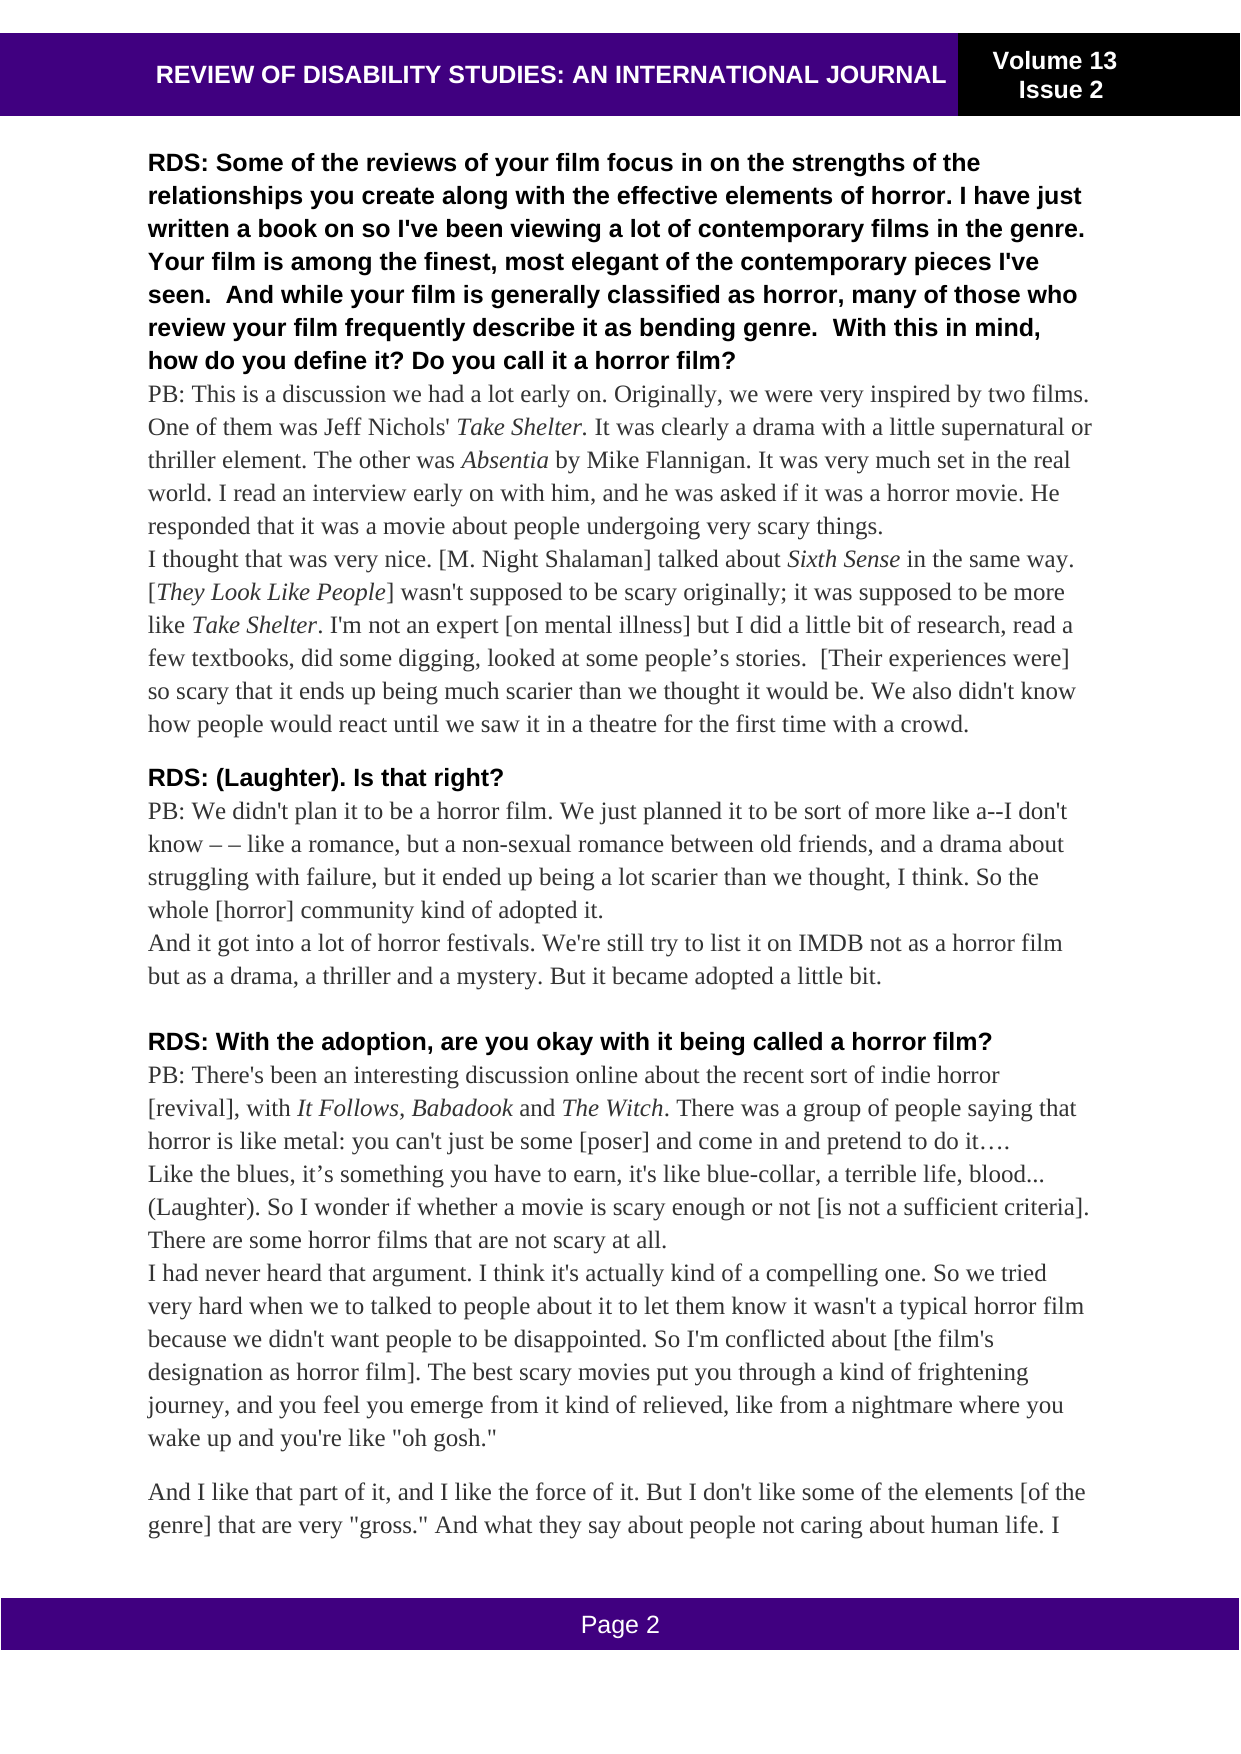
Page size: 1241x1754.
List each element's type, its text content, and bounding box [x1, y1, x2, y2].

text PB: We didn't plan it to be a horror film. We just planned it to be sort of more like a--I don't know – – like a romance, but a non-sexual romance between old friends, and a drama about struggling with failure, but it ended up being a lot scarier than we thought, I think. So the whole [horror] community kind of adopted it. [148, 796, 1093, 924]
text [148, 1477, 1093, 1539]
text And it got into a lot of horror festivals. We're still try to list it on IMDB not as a horror film but as a drama, a thriller and a mystery. But it became adopted a little bit. [148, 928, 1093, 990]
subtitle RDS: (Laughter). Is that right? [148, 763, 1093, 792]
text Like the blues, it’s something you have to earn, it's like blue-collar, a terrible life, blood...(Laughter). So I wonder if whether a movie is scary enough or not [is not a sufficient criteria]. There are some horror films that are not scary at all. [148, 1159, 1093, 1254]
text PB: This is a discussion we had a lot early on. Originally, we were very inspired by two films. One of them was Jeff Nichols' Take Shelter. It was clearly a drama with a little supernatural or thriller element. The other was Absentia by Mike Flannigan. It was very much set in the real world. I read an interview early on with him, and he was asked if it was a horror movie. He responded that it was a movie about people undergoing very scary things. I thought that was very nice. [M. Night Shalaman] talked about Sixth Sense in the same way. [They Look Like People] wasn't supposed to be scary originally; it was supposed to be more like Take Shelter. I'm not an expert [on mental illness] but I did a little bit of research, read a few textbooks, did some digging, looked at some people’s stories. [Their experiences were] so scary that it ends up being much scarier than we thought it would be. We also didn't know how people would react until we saw it in a theatre for the first time with a crowd. [148, 379, 1093, 738]
text PB: There's been an interesting discussion online about the recent sort of indie horror [revival], with It Follows, Babadook and The Witch. There was a group of people saying that horror is like metal: you can't just be some [poser] and come in and pretend to do it…. [148, 1060, 1093, 1155]
text I had never heard that argument. I think it's actually kind of a compelling one. So we tried very hard when we to talked to people about it to let them know it wasn't a typical horror film because we didn't want people to be disappointed. So I'm conflicted about [the film's designation as horror film]. The best scary movies put you through a kind of frightening journey, and you feel you emerge from it kind of relieved, like from a nightmare where you wake up and you're like "oh gosh." [148, 1258, 1093, 1452]
subtitle RDS: With the adoption, are you okay with it being called a horror film? [148, 1027, 1093, 1056]
subtitle RDS: Some of the reviews of your film focus in on the strengths of the relationships you create along with the effective elements of horror. I have just written a book on so I've been viewing a lot of contemporary films in the genre. Your film is among the finest, most elegant of the contemporary pieces I've seen. And while your film is generally classified as horror, many of those who review your film frequently describe it as bending genre. With this in mind, how do you define it? Do you call it a horror film? [148, 148, 1093, 374]
